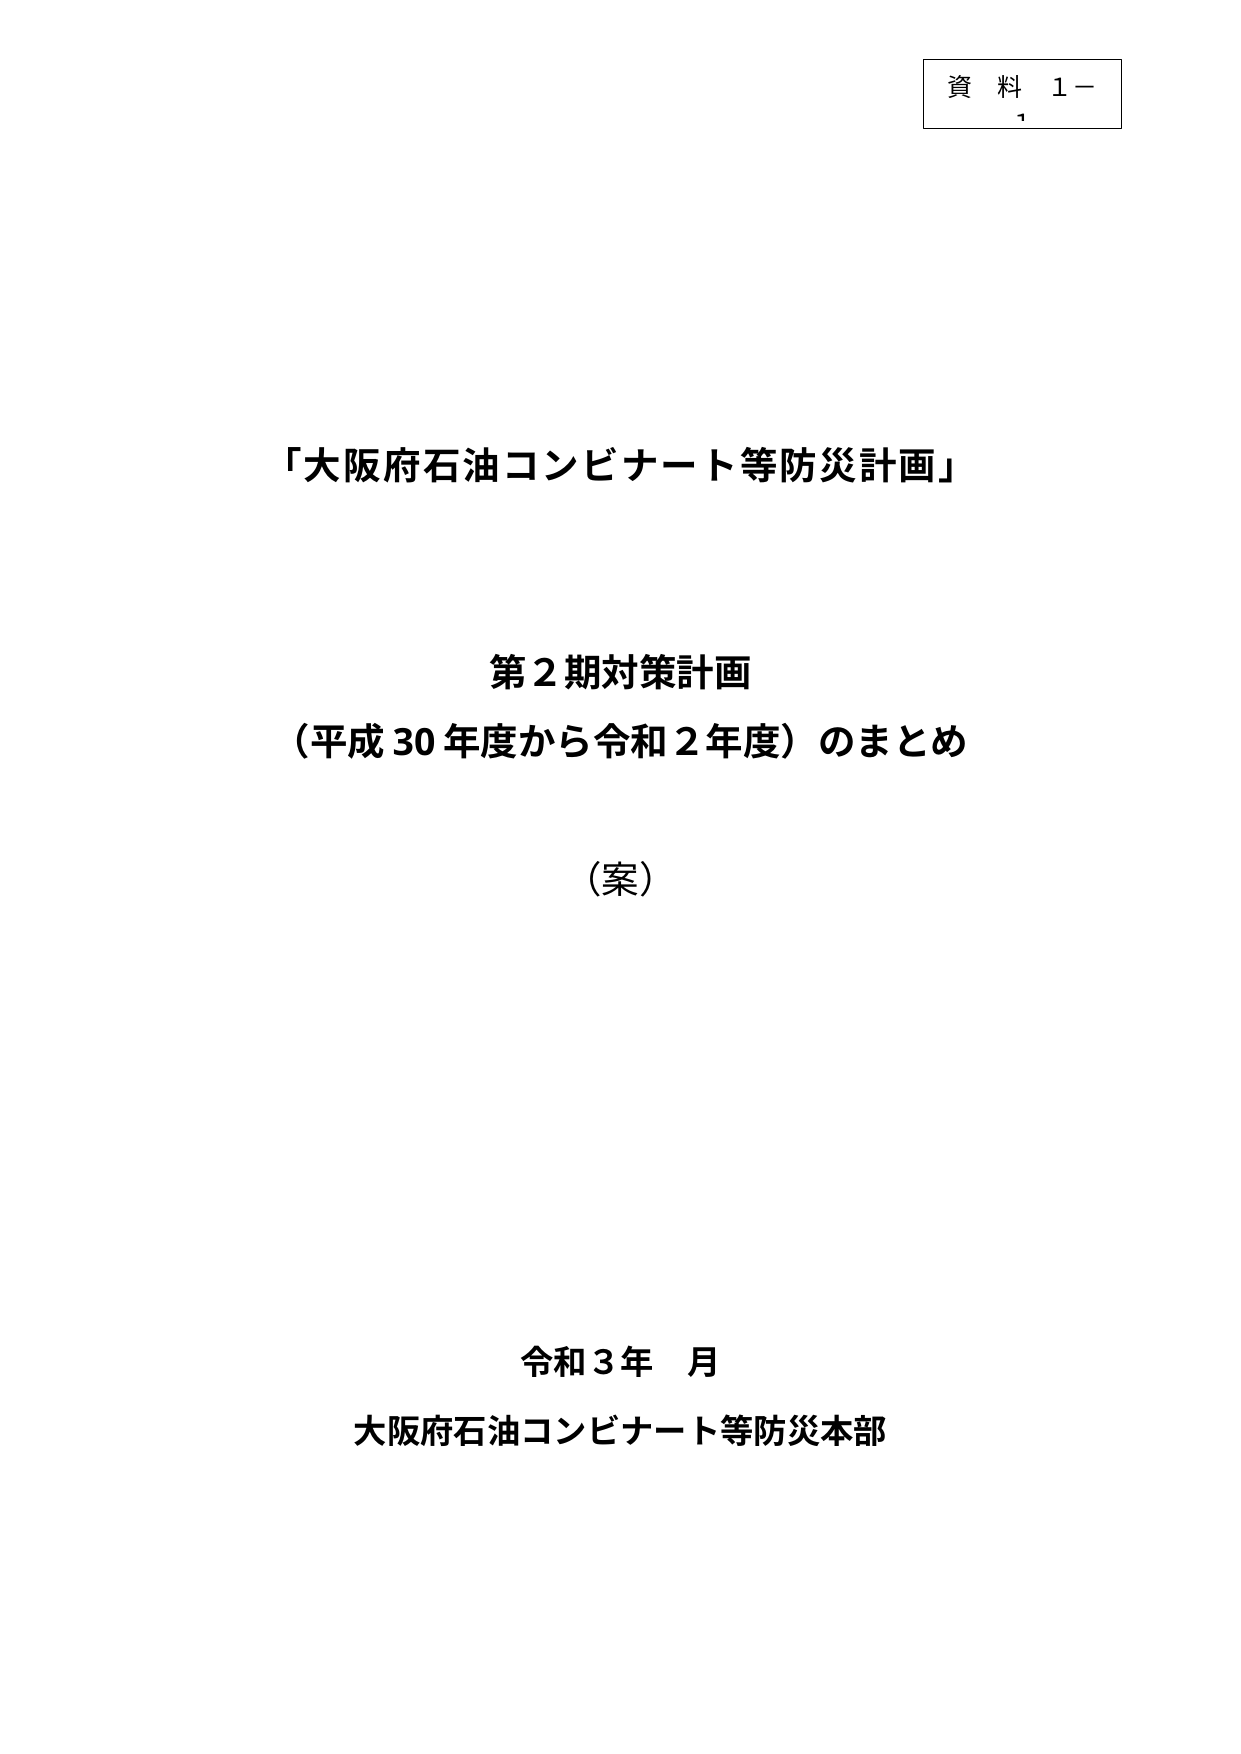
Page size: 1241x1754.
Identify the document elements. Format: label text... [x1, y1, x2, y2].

text 第２期対策計画 [118, 636, 1122, 704]
text （案） [118, 842, 1122, 911]
text 大阪府石油コンビナート等防災本部 [118, 1394, 1122, 1463]
text 令和３年 月 [118, 1325, 1122, 1394]
text （平成30年度から令和２年度）のまとめ [118, 704, 1122, 773]
text 「大阪府石油コンビナート等防災計画」 [118, 429, 1122, 498]
